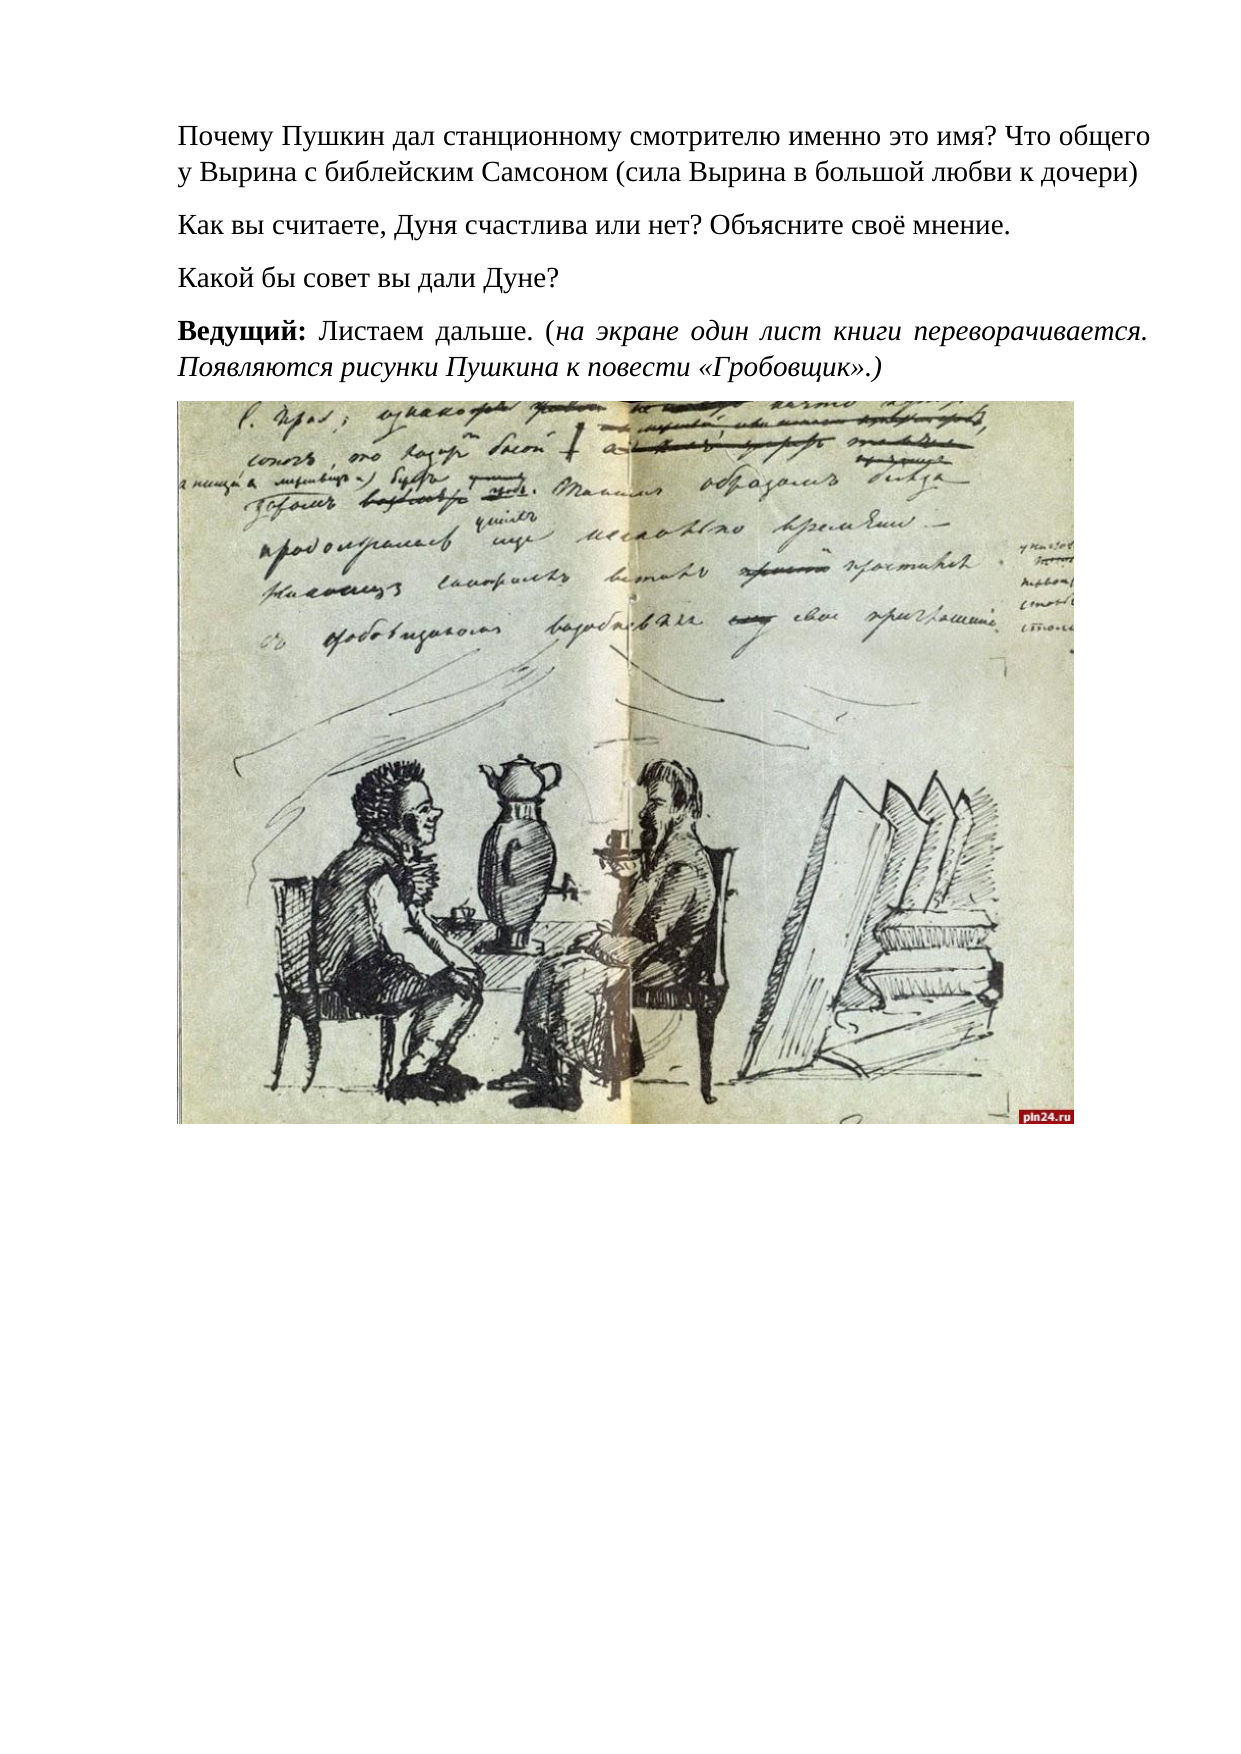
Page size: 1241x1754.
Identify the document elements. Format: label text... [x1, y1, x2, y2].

text Ведущий: Листаем дальше. (на экране один лист книги переворачивается. Появляются рисунки Пушкина к повести «Гробовщик».) [177, 313, 1152, 382]
text Какой бы совет вы дали Дуне? [177, 260, 1152, 293]
picture [177, 401, 1074, 1124]
text Почему Пушкин дал станционному смотрителю именно это имя? Что общего у Вырина с библейским Самсоном (сила Вырина в большой любви к дочери) [177, 118, 1152, 188]
text Как вы считаете, Дуня счастлива или нет? Объясните своё мнение. [177, 207, 1152, 241]
